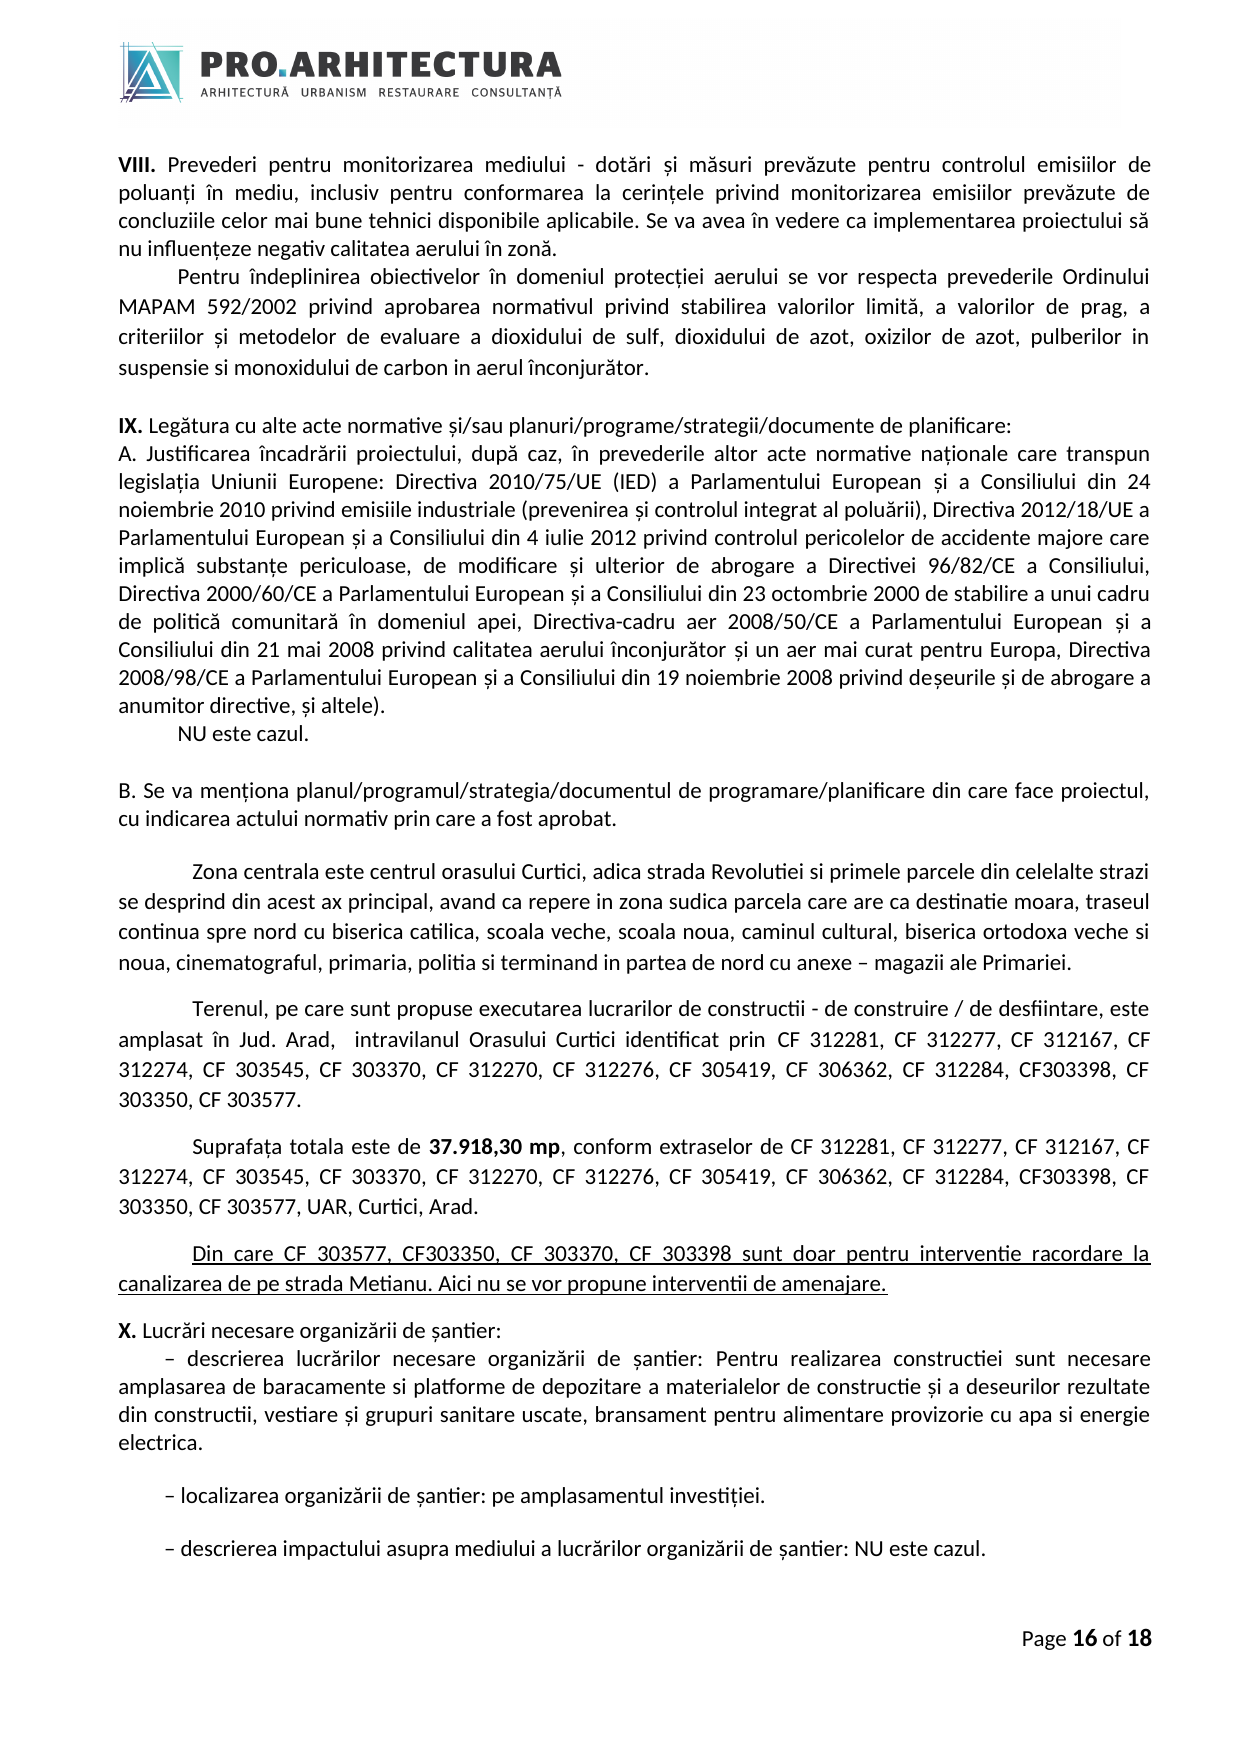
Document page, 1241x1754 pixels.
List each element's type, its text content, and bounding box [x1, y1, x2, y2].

text Terenul, pe care sunt propuse executarea lucrarilor de constructii - de construire / de desfiintare, este amplasat în Jud. Arad, intravilanul Orasului Curtici identificat prin CF 312281, CF 312277, CF 312167, CF 312274, CF 303545, CF 303370, CF 312270, CF 312276, CF 305419, CF 306362, CF 312284, CF303398, CF 303350, CF 303577. [118, 994, 1152, 1113]
text Suprafața totala este de 37.918,30 mp, conform extraselor de CF 312281, CF 312277, CF 312167, CF 312274, CF 303545, CF 303370, CF 312270, CF 312276, CF 305419, CF 306362, CF 312284, CF303398, CF 303350, CF 303577, UAR, Curtici, Arad. [118, 1132, 1152, 1220]
text NU este cazul. [118, 719, 1152, 747]
text Pentru îndeplinirea obiectivelor în domeniul protecţiei aerului se vor respecta prevederile Ordinului MAPAM 592/2002 privind aprobarea normativul privind stabilirea valorilor limită, a valorilor de prag, a criteriilor şi metodelor de evaluare a dioxidului de sulf, dioxidului de azot, oxizilor de azot, pulberilor in suspensie si monoxidului de carbon in aerul înconjurător. [118, 262, 1152, 381]
text X. Lucrări necesare organizării de şantier: [118, 1316, 1152, 1344]
text B. Se va menţiona planul/programul/strategia/documentul de programare/planificare din care face proiectul, cu indicarea actului normativ prin care a fost aprobat. [118, 776, 1152, 832]
text VIII. Prevederi pentru monitorizarea mediului - dotări şi măsuri prevăzute pentru controlul emisiilor de poluanţi în mediu, inclusiv pentru conformarea la cerinţele privind monitorizarea emisiilor prevăzute de concluziile celor mai bune tehnici disponibile aplicabile. Se va avea în vedere ca implementarea proiectului să nu influenţeze negativ calitatea aerului în zonă. [118, 150, 1152, 262]
picture [118, 18, 1121, 128]
text Zona centrala este centrul orasului Curtici, adica strada Revolutiei si primele parcele din celelalte strazi se desprind din acest ax principal, avand ca repere in zona sudica parcela care are ca destinatie moara, traseul continua spre nord cu biserica catilica, scoala veche, scoala noua, caminul cultural, biserica ortodoxa veche si noua, cinematograful, primaria, politia si terminand in partea de nord cu anexe – magazii ale Primariei. [118, 857, 1152, 976]
text A. Justificarea încadrării proiectului, după caz, în prevederile altor acte normative naţionale care transpun legislaţia Uniunii Europene: Directiva 2010/75/UE (IED) a Parlamentului European şi a Consiliului din 24 noiembrie 2010 privind emisiile industriale (prevenirea şi controlul integrat al poluării), Directiva 2012/18/UE a Parlamentului European şi a Consiliului din 4 iulie 2012 privind controlul pericolelor de accidente majore care implică substanţe periculoase, de modificare şi ulterior de abrogare a Directivei 96/82/CE a Consiliului, Directiva 2000/60/CE a Parlamentului European şi a Consiliului din 23 octombrie 2000 de stabilire a unui cadru de politică comunitară în domeniul apei, Directiva-cadru aer 2008/50/CE a Parlamentului European şi a Consiliului din 21 mai 2008 privind calitatea aerului înconjurător şi un aer mai curat pentru Europa, Directiva 2008/98/CE a Parlamentului European şi a Consiliului din 19 noiembrie 2008 privind deşeurile şi de abrogare a anumitor directive, şi altele). [118, 439, 1152, 719]
text – descrierea lucrărilor necesare organizării de şantier: Pentru realizarea constructiei sunt necesare amplasarea de baracamente si platforme de depozitare a materialelor de constructie și a deseurilor rezultate din constructii, vestiare și grupuri sanitare uscate, bransament pentru alimentare provizorie cu apa si energie electrica. [118, 1344, 1152, 1456]
text Din care CF 303577, CF303350, CF 303370, CF 303398 sunt doar pentru interventie racordare la canalizarea de pe strada Metianu. Aici nu se vor propune interventii de amenajare. [118, 1239, 1152, 1297]
text IX. Legătura cu alte acte normative şi/sau planuri/programe/strategii/documente de planificare: [118, 411, 1152, 439]
text – descrierea impactului asupra mediului a lucrărilor organizării de şantier: NU este cazul. [118, 1534, 1152, 1562]
text – localizarea organizării de şantier: pe amplasamentul investiției. [118, 1481, 1152, 1509]
